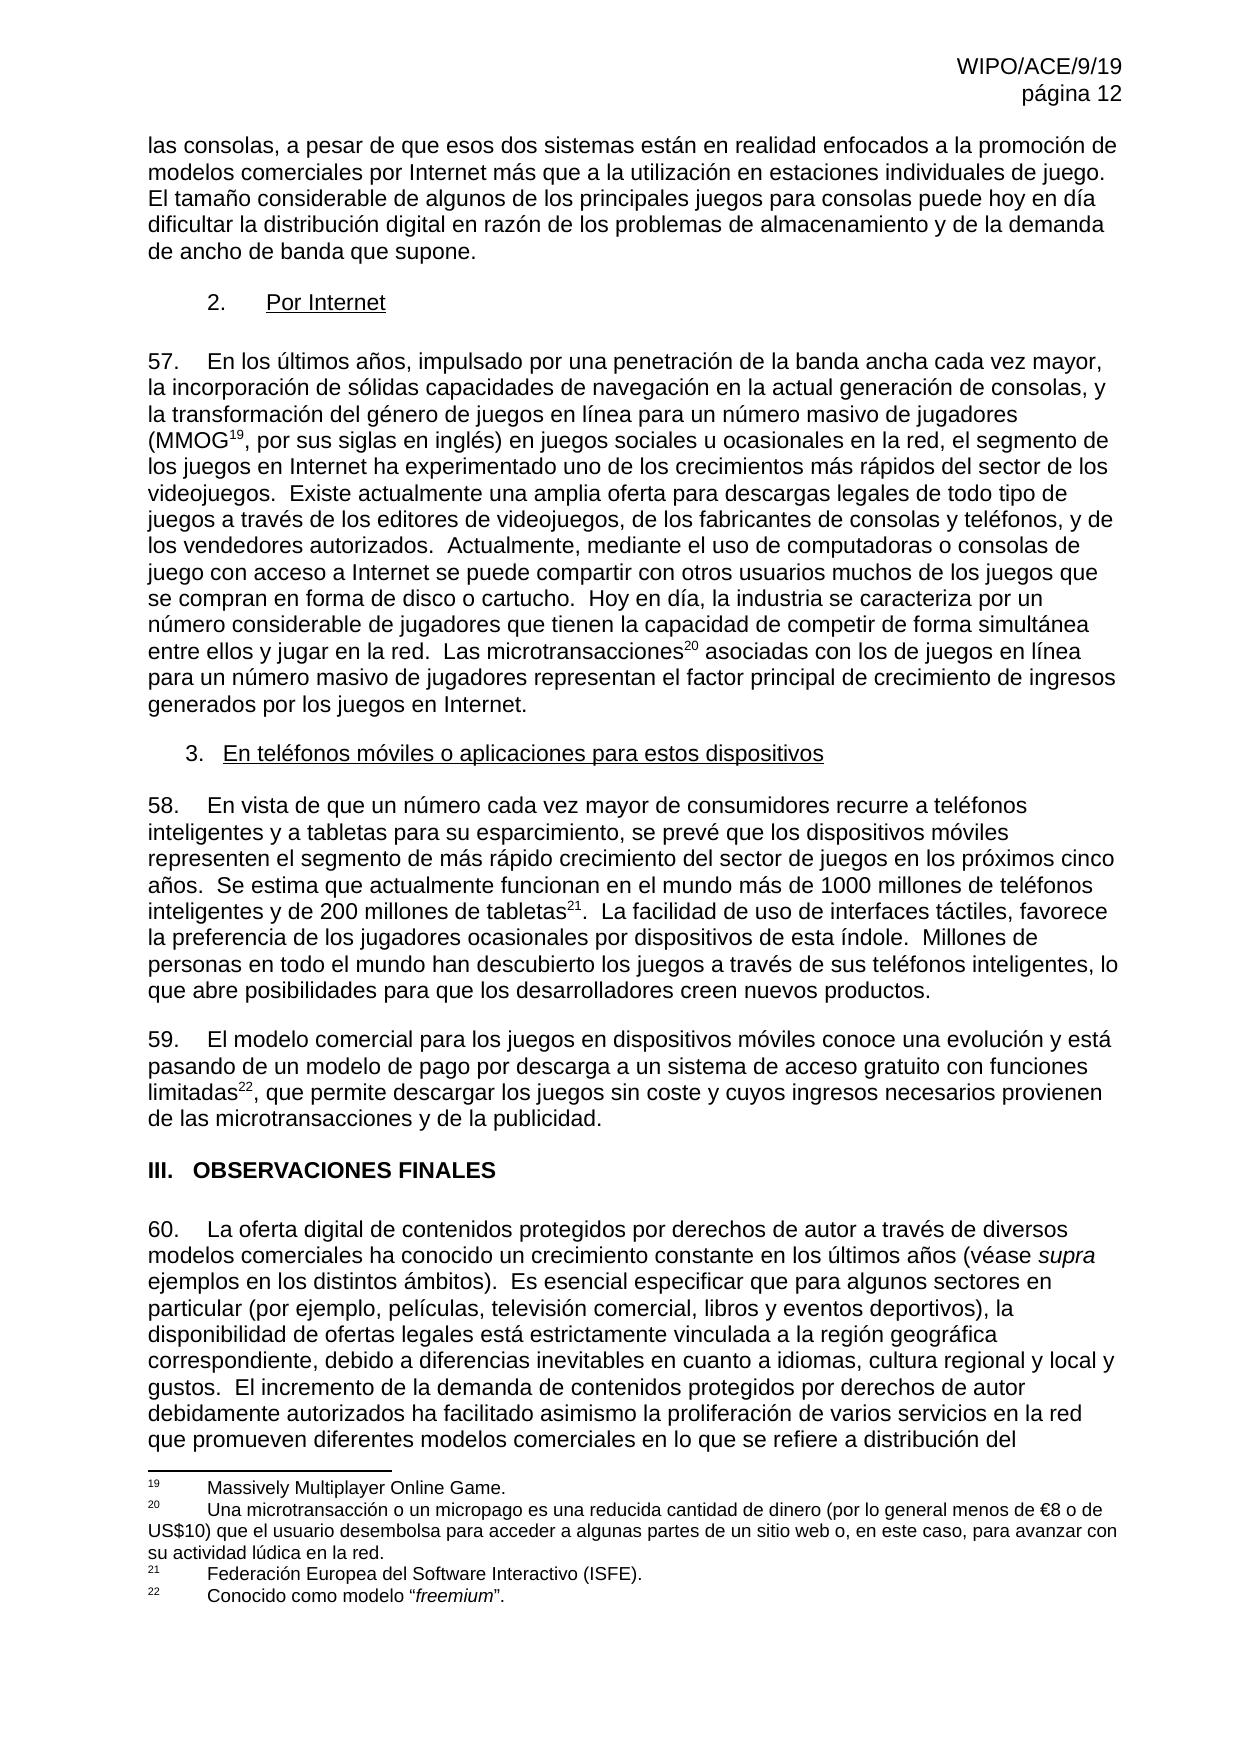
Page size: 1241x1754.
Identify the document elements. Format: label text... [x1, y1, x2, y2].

text En vista de que un número cada vez mayor de consumidores recurre a teléfonos inteligentes y a tabletas para su esparcimiento, se prevé que los dispositivos móviles representen el segmento de más rápido crecimiento del sector de juegos en los próximos cinco años. Se estima que actualmente funcionan en el mundo más de 1000 millones de teléfonos inteligentes y de 200 millones de tabletas. La facilidad de uso de interfaces táctiles, favorece la preferencia de los jugadores ocasionales por dispositivos de esta índole. Millones de personas en todo el mundo han descubierto los juegos a través de sus teléfonos inteligentes, lo que abre posibilidades para que los desarrolladores creen nuevos productos. [148, 792, 1122, 1003]
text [148, 1216, 1122, 1453]
subtitle Observaciones finales [148, 1157, 1122, 1183]
list En teléfonos móviles o aplicaciones para estos dispositivos [185, 740, 1122, 766]
subtitle Por Internet [207, 289, 1122, 315]
text El modelo comercial para los juegos en dispositivos móviles conoce una evolución y está pasando de un modelo de pago por descarga a un sistema de acceso gratuito con funciones limitadas, que permite descargar los juegos sin coste y cuyos ingresos necesarios provienen de las microtransacciones y de la publicidad. [148, 1026, 1122, 1132]
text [148, 132, 1122, 264]
text En los últimos años, impulsado por una penetración de la banda ancha cada vez mayor, la incorporación de sólidas capacidades de navegación en la actual generación de consolas, y la transformación del género de juegos en línea para un número masivo de jugadores (MMOG, por sus siglas en inglés) en juegos sociales u ocasionales en la red, el segmento de los juegos en Internet ha experimentado uno de los crecimientos más rápidos del sector de los videojuegos. Existe actualmente una amplia oferta para descargas legales de todo tipo de juegos a través de los editores de videojuegos, de los fabricantes de consolas y teléfonos, y de los vendedores autorizados. Actualmente, mediante el uso de computadoras o consolas de juego con acceso a Internet se puede compartir con otros usuarios muchos de los juegos que se compran en forma de disco o cartucho. Hoy en día, la industria se caracteriza por un número considerable de jugadores que tienen la capacidad de competir de forma simultánea entre ellos y jugar en la red. Las microtransacciones asociadas con los de juegos en línea para un número masivo de jugadores representan el factor principal de crecimiento de ingresos generados por los juegos en Internet. [148, 348, 1122, 717]
